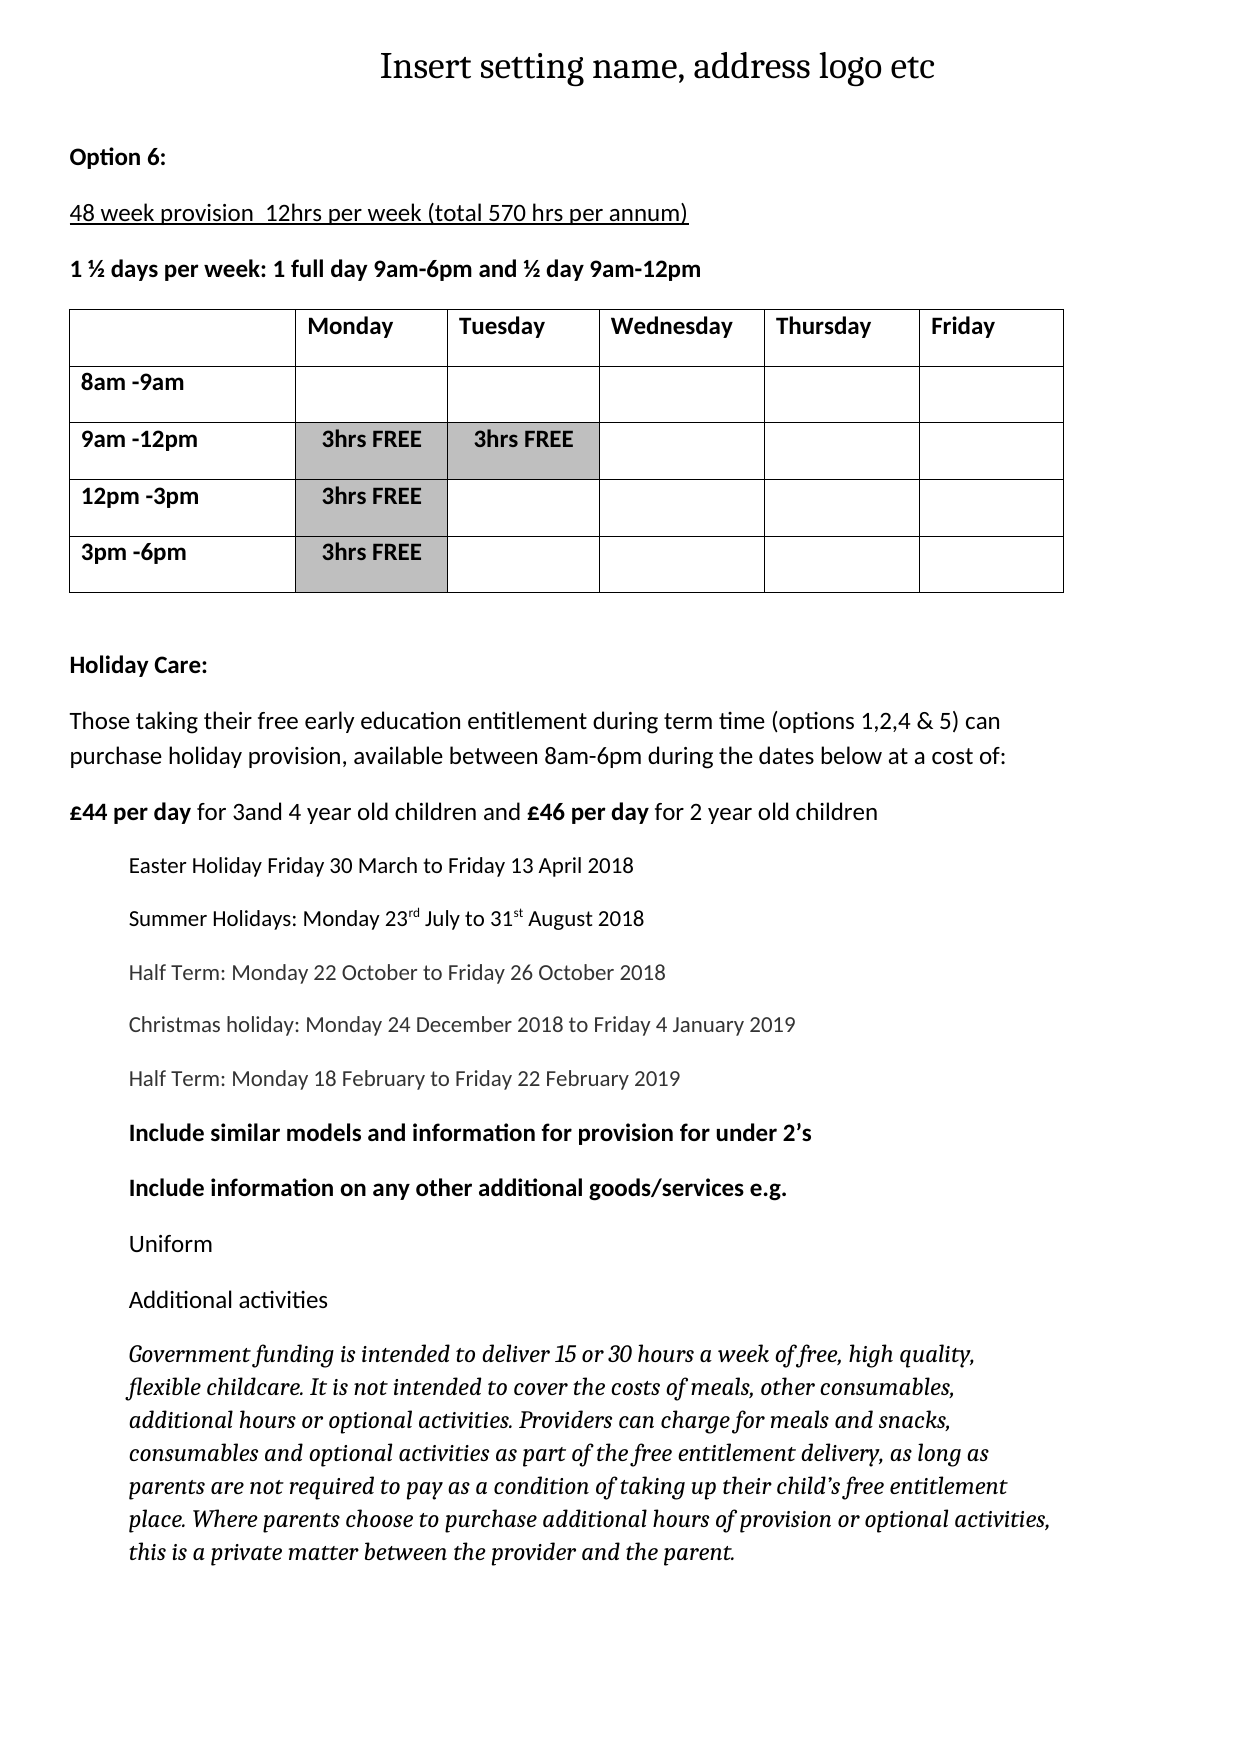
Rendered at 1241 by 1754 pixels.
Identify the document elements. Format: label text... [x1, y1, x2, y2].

text Half Term: Monday 22 October to Friday 26 October 2018 [128, 958, 1053, 986]
text Include similar models and information for provision for under 2’s [128, 1117, 1053, 1147]
text Government funding is intended to deliver 15 or 30 hours a week of free, high quality, flexible childcare. It is not intended to cover the costs of meals, other consumables, additional hours or optional activities. Providers can charge for meals and snacks, consumables and optional activities as part of the free entitlement delivery, as long as parents are not required to pay as a condition of taking up their child’s free entitlement place. Where parents choose to purchase additional hours of provision or optional activities, this is a private matter between the provider and the parent. [128, 1340, 1053, 1567]
text Summer Holidays: Monday 23rd July to 31st August 2018 [128, 904, 1053, 933]
text 1 ½ days per week: 1 full day 9am-6pm and ½ day 9am-12pm [69, 253, 1053, 283]
table_cell [765, 423, 919, 479]
table_cell [448, 480, 599, 536]
text Holiday Care: [69, 649, 1053, 679]
table_cell [765, 480, 919, 536]
table_cell 3hrs FREE [296, 423, 447, 479]
table_cell 3hrs FREE [296, 480, 447, 536]
table_cell 9am -12pm [70, 423, 295, 479]
table_cell [448, 537, 599, 592]
table_header Wednesday [600, 310, 764, 366]
table_header Thursday [765, 310, 919, 366]
table_cell [765, 367, 919, 422]
table_cell [920, 537, 1063, 592]
table_cell 12pm -3pm [70, 480, 295, 536]
text Additional activities [128, 1284, 1053, 1315]
table_cell [296, 367, 447, 422]
table_cell 3pm -6pm [70, 537, 295, 592]
text Include information on any other additional goods/services e.g. [128, 1172, 1053, 1203]
table_cell [600, 480, 764, 536]
table_cell 3hrs FREE [448, 423, 599, 479]
table_header Monday [296, 310, 447, 366]
text Christmas holiday: Monday 24 December 2018 to Friday 4 January 2019 [128, 1011, 1053, 1039]
text Option 6: [69, 141, 1053, 172]
text Uniform [128, 1228, 1118, 1259]
table_cell [600, 423, 764, 479]
text £44 per day for 3and 4 year old children and £46 per day for 2 year old children [69, 796, 1053, 826]
table_cell [920, 367, 1063, 422]
table_header Tuesday [448, 310, 599, 366]
table_cell [600, 367, 764, 422]
text Easter Holiday Friday 30 March to Friday 13 April 2018 [128, 852, 1053, 879]
table_cell [920, 423, 1063, 479]
table_cell [600, 537, 764, 592]
table_header [70, 310, 295, 366]
table_header Friday [920, 310, 1063, 366]
text Those taking their free early education entitlement during term time (options 1,2,4 & 5) can purchase holiday provision, available between 8am-6pm during the dates below at a cost of: [69, 705, 1053, 770]
text 48 week provision 12hrs per week (total 570 hrs per annum) [69, 197, 1053, 228]
table_cell [920, 480, 1063, 536]
table_cell 3hrs FREE [296, 537, 447, 592]
table_cell [765, 537, 919, 592]
table_cell 8am -9am [70, 367, 295, 422]
text Half Term: Monday 18 February to Friday 22 February 2019 [128, 1064, 1053, 1092]
table_cell [448, 367, 599, 422]
